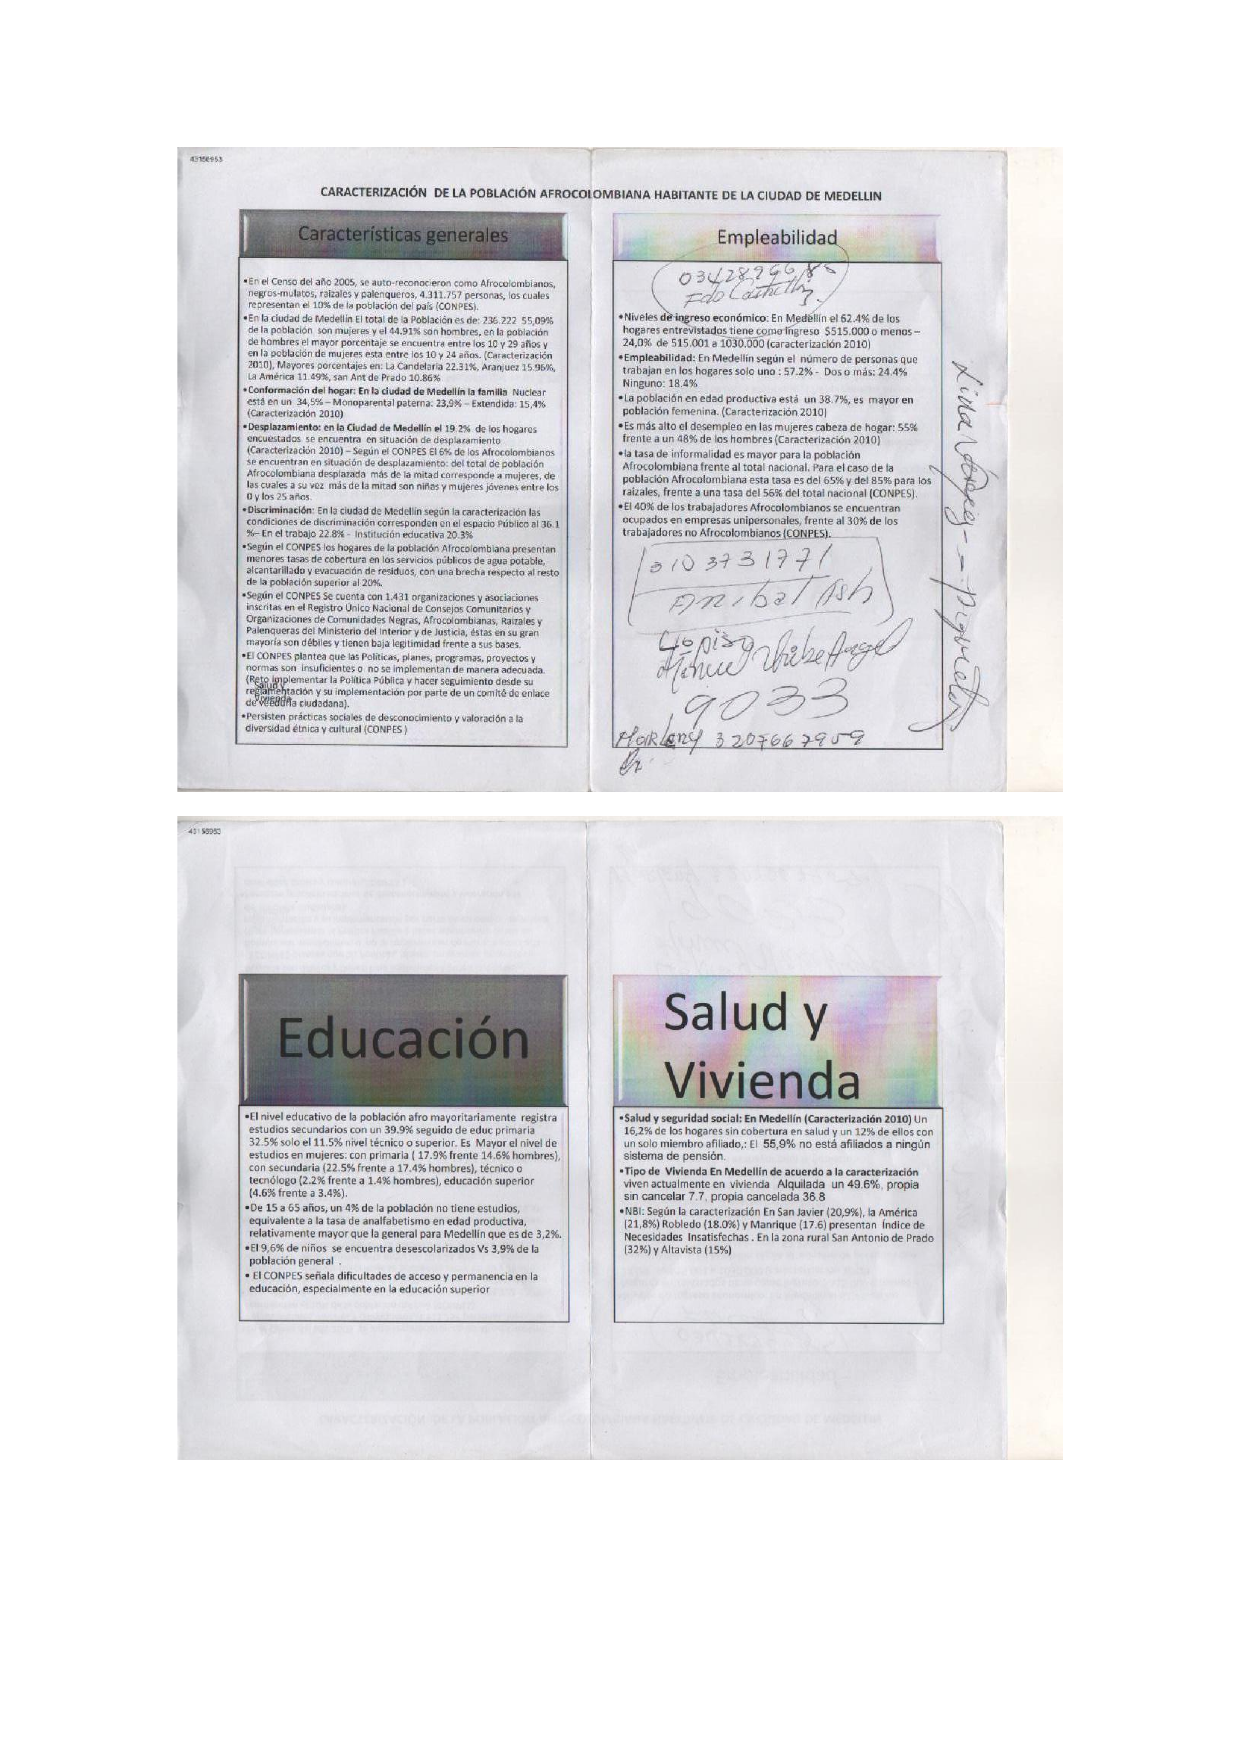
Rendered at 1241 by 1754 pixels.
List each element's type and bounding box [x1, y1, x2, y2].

picture [177, 147, 1063, 792]
picture [177, 816, 1063, 1460]
